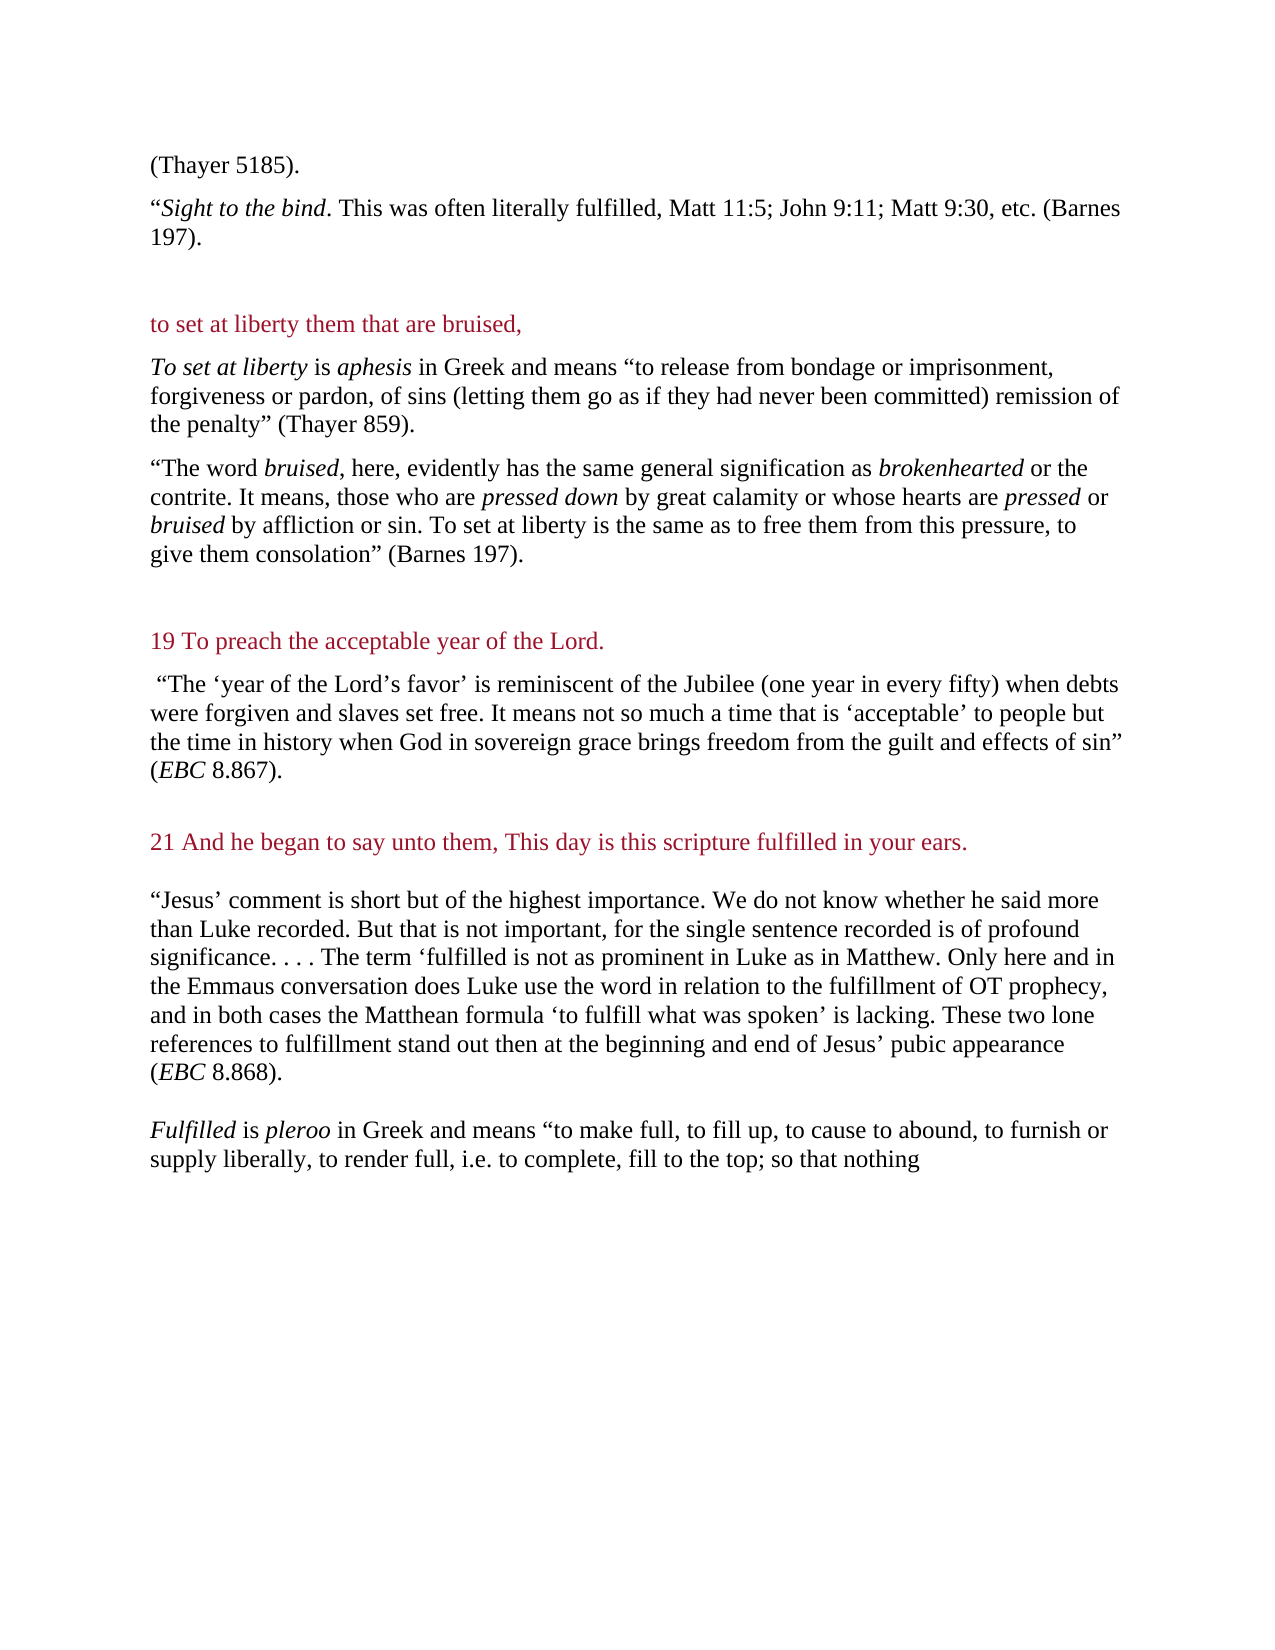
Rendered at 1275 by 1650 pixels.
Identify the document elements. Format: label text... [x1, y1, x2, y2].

text 19 To preach the acceptable year of the Lord. [150, 626, 1125, 654]
text To set at liberty is aphesis in Greek and means “to release from bondage or imprisonment, forgiveness or pardon, of sins (letting them go as if they had never been committed) remission of the penalty” (Thayer 859). [150, 352, 1125, 438]
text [150, 150, 1125, 179]
text “The word bruised, here, evidently has the same general signification as brokenhearted or the contrite. It means, those who are pressed down by great calamity or whose hearts are pressed or bruised by affliction or sin. To set at liberty is the same as to free them from this pressure, to give them consolation” (Barnes 197). [150, 453, 1125, 568]
text 21 And he began to say unto them, This day is this scripture fulfilled in your ears. [150, 827, 1125, 856]
text “Sight to the bind. This was often literally fulfilled, Matt 11:5; John 9:11; Matt 9:30, etc. (Barnes 197). [150, 193, 1125, 251]
text to set at liberty them that are bruised, [150, 309, 1125, 337]
text “The ‘year of the Lord’s favor’ is reminiscent of the Jubilee (one year in every fifty) when debts were forgiven and slaves set free. It means not so much a time that is ‘acceptable’ to people but the time in history when God in sovereign grace brings freedom from the guilt and effects of sin” (EBC 8.867). [150, 669, 1125, 784]
text Fulfilled is pleroo in Greek and means “to make full, to fill up, to cause to abound, to furnish or supply liberally, to render full, i.e. to complete, fill to the top; so that nothing [150, 1115, 1125, 1172]
text “Jesus’ comment is short but of the highest importance. We do not know whether he said more than Luke recorded. But that is not important, for the single sentence recorded is of profound significance. . . . The term ‘fulfilled is not as prominent in Luke as in Matthew. Only here and in the Emmaus conversation does Luke use the word in relation to the fulfillment of OT prophecy, and in both cases the Matthean formula ‘to fulfill what was spoken’ is lacking. These two lone references to fulfillment stand out then at the beginning and end of Jesus’ pubic appearance (EBC 8.868). [150, 885, 1125, 1086]
